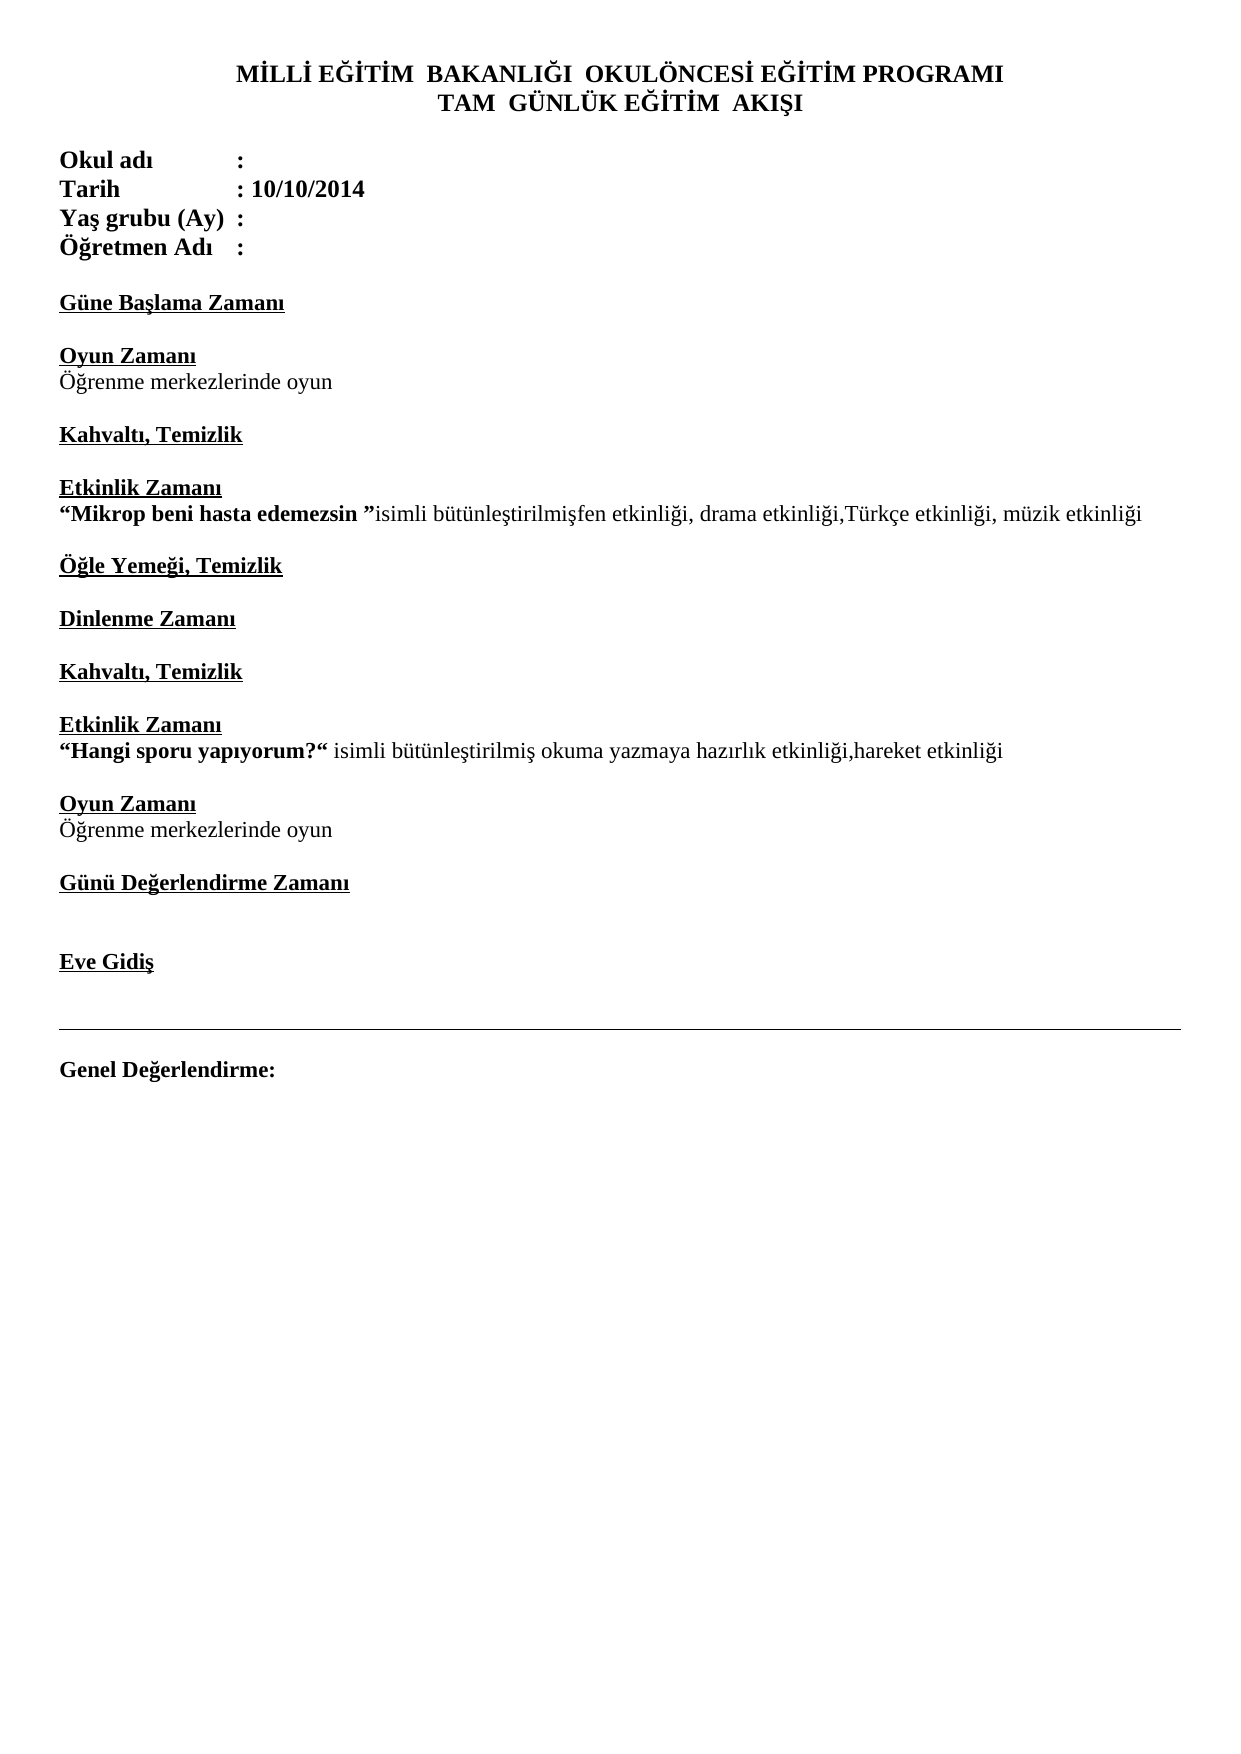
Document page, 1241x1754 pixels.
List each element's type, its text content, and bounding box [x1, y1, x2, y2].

text Oyun Zamanı [59, 342, 1181, 368]
text Kahvaltı, Temizlik [59, 421, 1181, 447]
text Genel Değerlendirme: [59, 1056, 1181, 1083]
text Öğrenme merkezlerinde oyun [59, 368, 1181, 394]
text Öğle Yemeği, Temizlik [59, 553, 1181, 579]
text “Mikrop beni hasta edemezsin ”isimli bütünleştirilmişfen etkinliği, drama etkinliği,Türkçe etkinliği, müzik etkinliği [59, 500, 1181, 526]
text Tarih : 10/10/2014 [59, 174, 1181, 203]
text Dinlenme Zamanı [59, 605, 1181, 632]
text Etkinlik Zamanı [59, 473, 1181, 500]
text Güne Başlama Zamanı [59, 289, 1181, 315]
text Okul adı : [59, 145, 1181, 174]
text “Hangi sporu yapıyorum?“ isimli bütünleştirilmiş okuma yazmaya hazırlık etkinliği,hareket etkinliği [59, 737, 1181, 763]
text Eve Gidiş [59, 948, 1181, 974]
text Etkinlik Zamanı [59, 711, 1181, 737]
text Öğrenme merkezlerinde oyun [59, 816, 1181, 842]
text TAM GÜNLÜK EĞİTİM AKIŞI [59, 88, 1181, 117]
text Öğretmen Adı : [59, 232, 1181, 260]
text Oyun Zamanı [59, 790, 1181, 816]
text Kahvaltı, Temizlik [59, 658, 1181, 684]
text Günü Değerlendirme Zamanı [59, 869, 1181, 895]
text Yaş grubu (Ay) : [59, 203, 1181, 232]
text MİLLİ EĞİTİM BAKANLIĞI OKULÖNCESİ EĞİTİM PROGRAMI [59, 59, 1181, 88]
